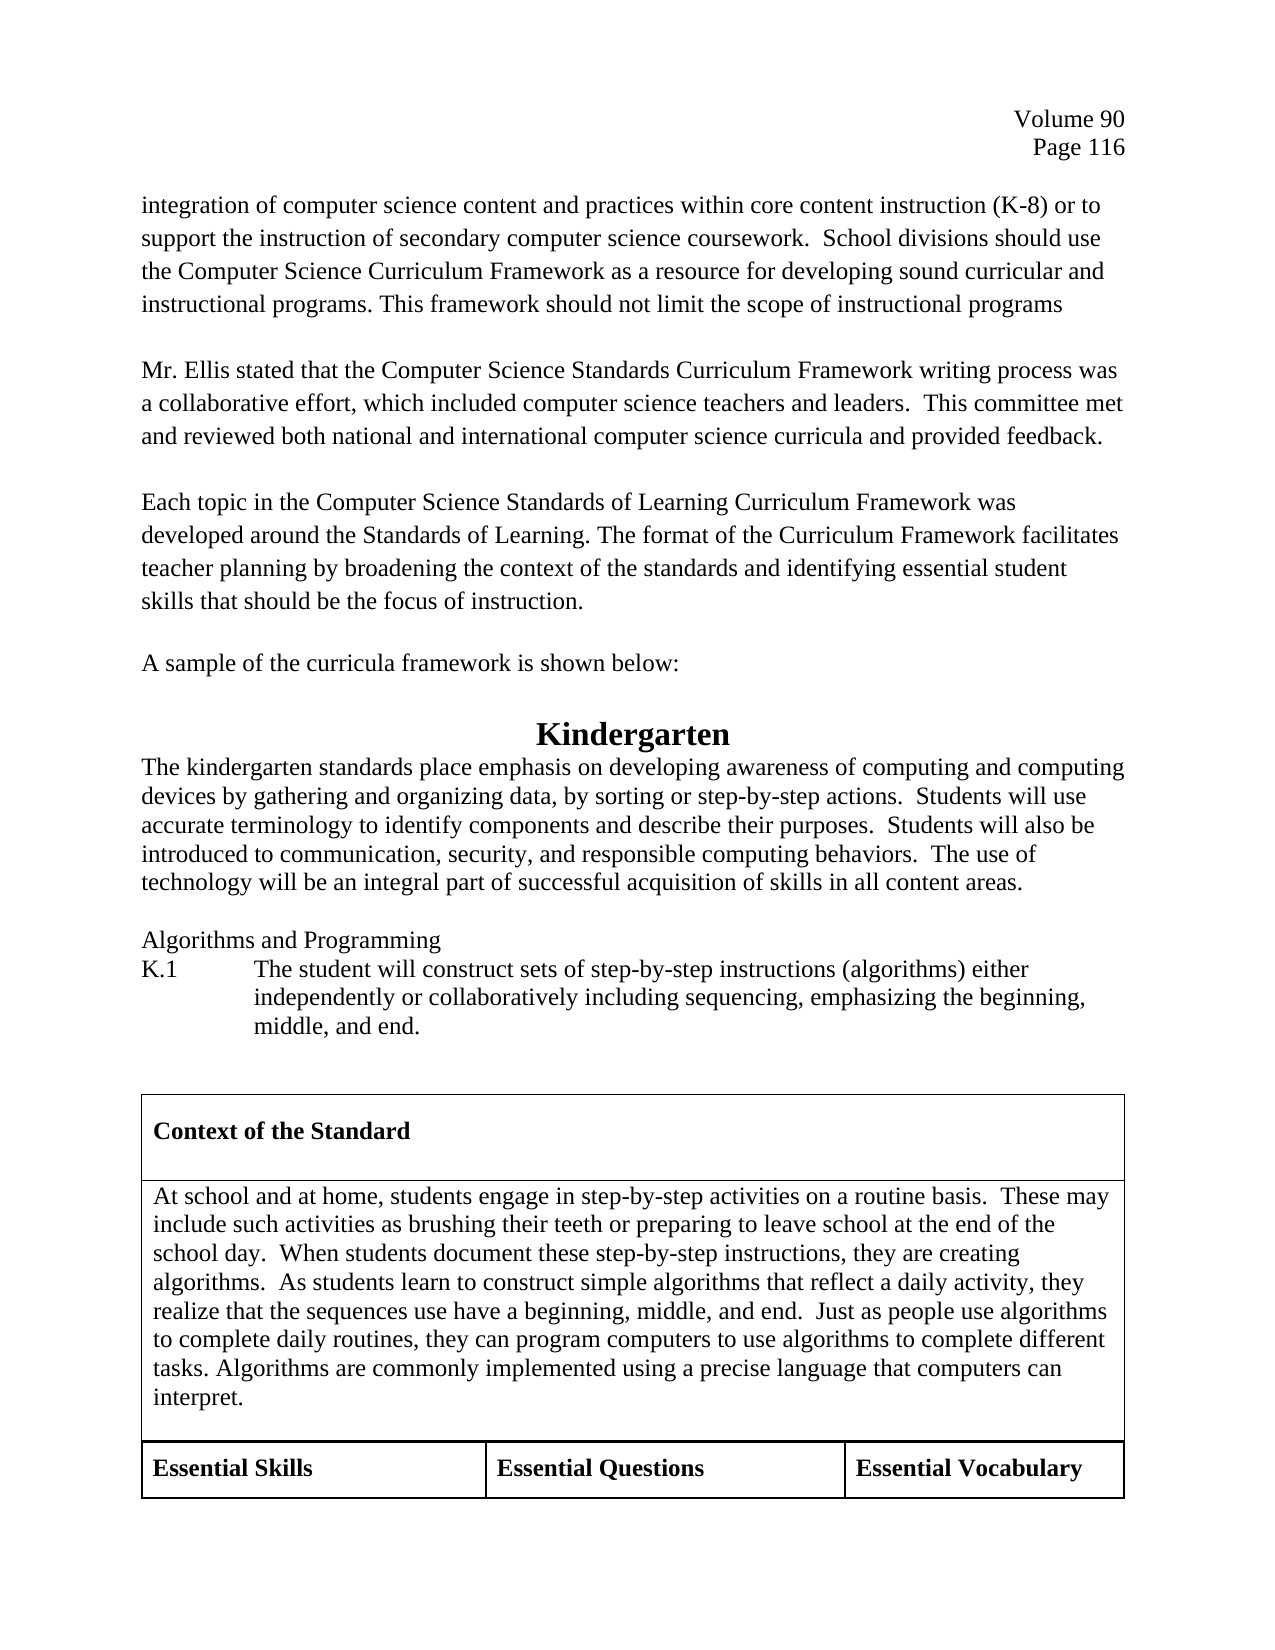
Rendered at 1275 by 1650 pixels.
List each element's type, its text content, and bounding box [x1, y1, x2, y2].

table_header Essential Skills [143, 1443, 485, 1497]
text Mr. Ellis stated that the Computer Science Standards Curriculum Framework writing process was a collaborative effort, which included computer science teachers and leaders. This committee met and reviewed both national and international computer science curricula and provided feedback. [141, 355, 1125, 450]
table_header Context of the Standard [142, 1095, 1124, 1180]
text Each topic in the Computer Science Standards of Learning Curriculum Framework was developed around the Standards of Learning. The format of the Curriculum Framework facilitates teacher planning by broadening the context of the standards and identifying essential student skills that should be the focus of instruction. [141, 487, 1125, 615]
subtitle Kindergarten [141, 714, 1125, 752]
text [141, 190, 1125, 318]
text A sample of the curricula framework is shown below: [141, 648, 1125, 677]
table_cell At school and at home, students engage in step-by-step activities on a routine basis. These may include such activities as brushing their teeth or preparing to leave school at the end of the school day. When students document these step-by-step instructions, they are creating algorithms. As students learn to construct simple algorithms that reflect a daily activity, they realize that the sequences use have a beginning, middle, and end. Just as people use algorithms to complete daily routines, they can program computers to use algorithms to complete different tasks. Algorithms are commonly implemented using a precise language that computers can interpret. [142, 1181, 1124, 1439]
text The kindergarten standards place emphasis on developing awareness of computing and computing devices by gathering and organizing data, by sorting or step-by-step actions. Students will use accurate terminology to identify components and describe their purposes. Students will also be introduced to communication, security, and responsible computing behaviors. The use of technology will be an integral part of successful acquisition of skills in all content areas. [141, 752, 1125, 896]
table_header Essential Vocabulary [846, 1443, 1123, 1497]
subtitle Algorithms and Programming [141, 925, 1125, 954]
list The student will construct sets of step-by-step instructions (algorithms) either independently or collaboratively including sequencing, emphasizing the beginning, middle, and end. [141, 954, 1125, 1040]
table_header Essential Questions [487, 1443, 844, 1497]
